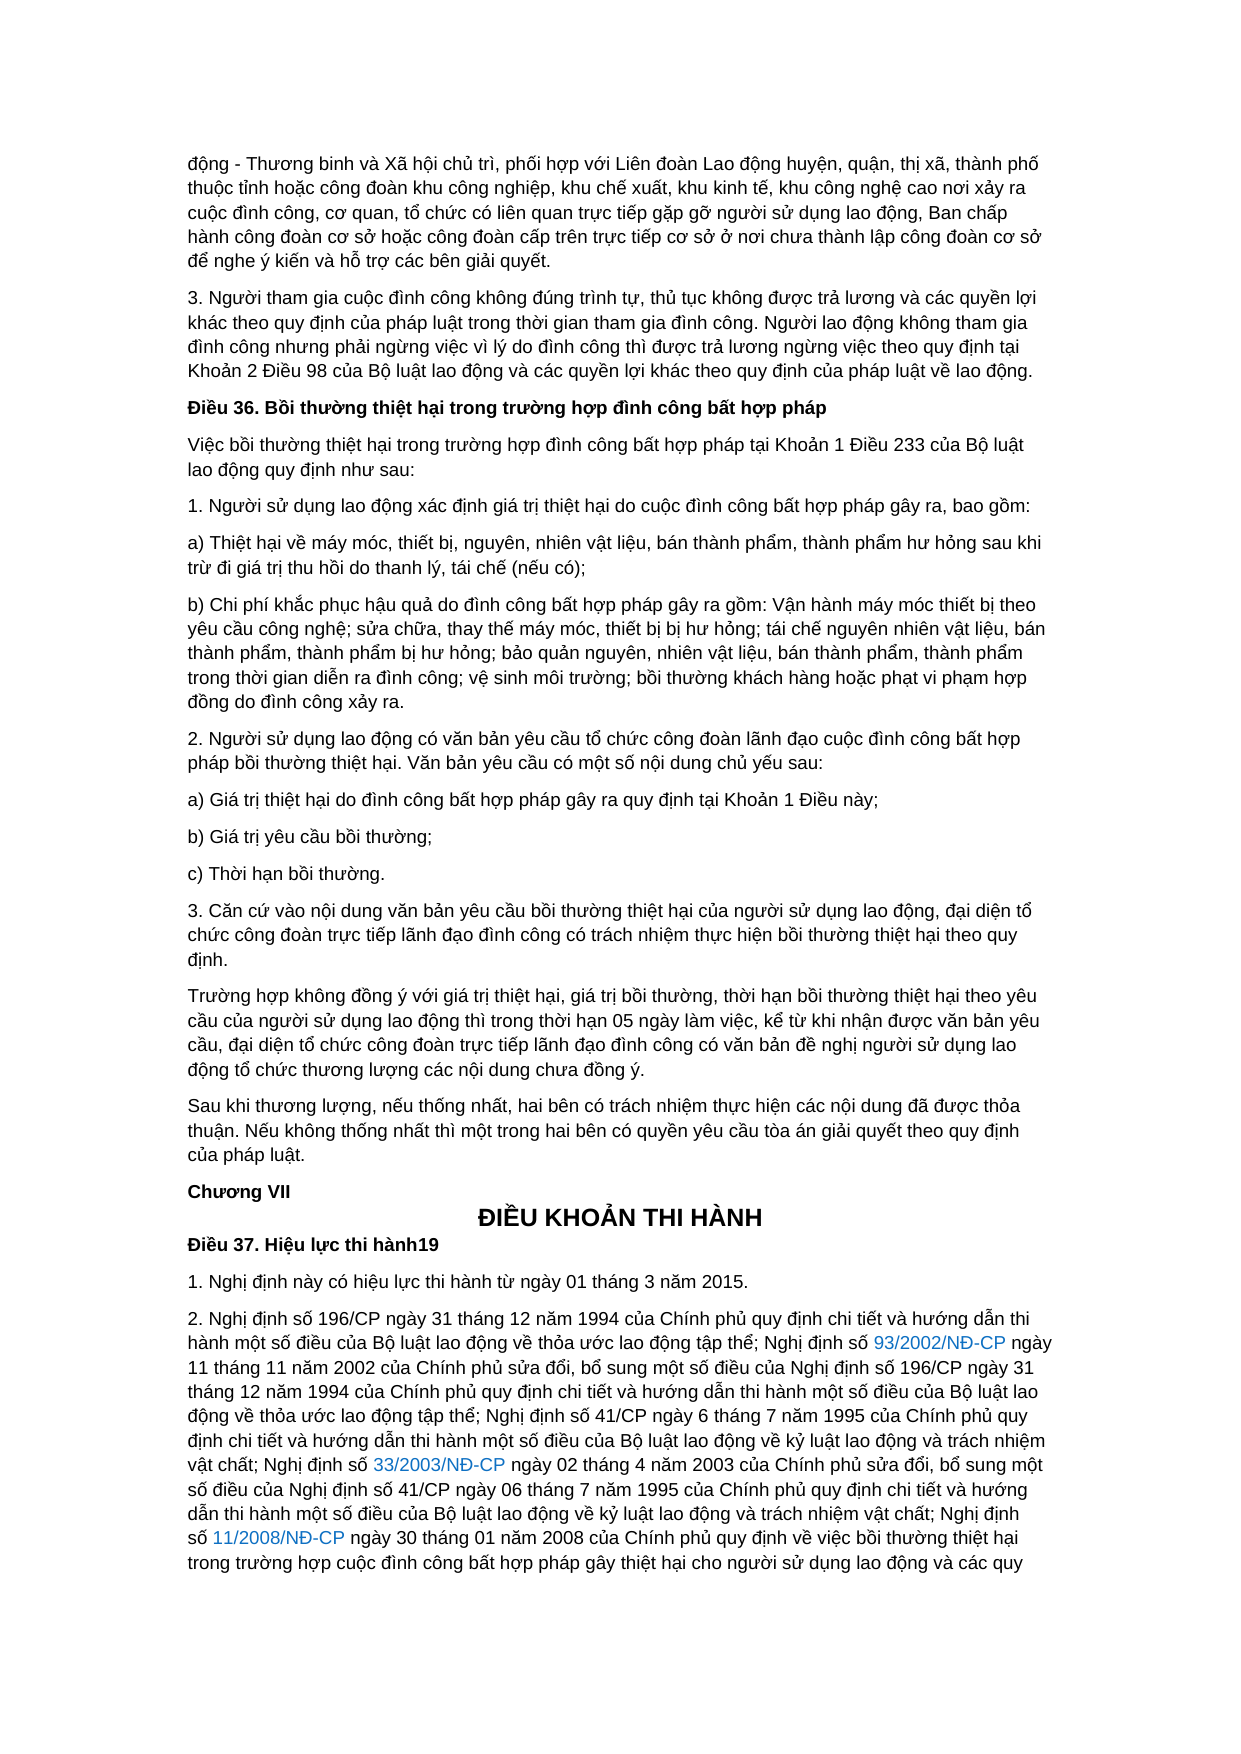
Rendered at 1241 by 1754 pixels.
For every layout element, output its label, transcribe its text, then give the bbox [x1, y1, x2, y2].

text c) Thời hạn bồi thường. [187, 860, 1053, 884]
text Điều 36. Bồi thường thiệt hại trong trường hợp đình công bất hợp pháp [187, 394, 1053, 419]
text Trường hợp không đồng ý với giá trị thiệt hại, giá trị bồi thường, thời hạn bồi thường thiệt hại theo yêu cầu của người sử dụng lao động thì trong thời hạn 05 ngày làm việc, kể từ khi nhận được văn bản yêu cầu, đại diện tổ chức công đoàn trực tiếp lãnh đạo đình công có văn bản đề nghị người sử dụng lao động tổ chức thương lượng các nội dung chưa đồng ý. [187, 982, 1053, 1080]
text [187, 1305, 1053, 1573]
text 2. Người sử dụng lao động có văn bản yêu cầu tổ chức công đoàn lãnh đạo cuộc đình công bất hợp pháp bồi thường thiệt hại. Văn bản yêu cầu có một số nội dung chủ yếu sau: [187, 725, 1053, 774]
text a) Giá trị thiệt hại do đình công bất hợp pháp gây ra quy định tại Khoản 1 Điều này; [187, 786, 1053, 811]
text Việc bồi thường thiệt hại trong trường hợp đình công bất hợp pháp tại Khoản 1 Điều 233 của Bộ luật lao động quy định như sau: [187, 431, 1053, 480]
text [187, 150, 1053, 272]
text b) Chi phí khắc phục hậu quả do đình công bất hợp pháp gây ra gồm: Vận hành máy móc thiết bị theo yêu cầu công nghệ; sửa chữa, thay thế máy móc, thiết bị bị hư hỏng; tái chế nguyên nhiên vật liệu, bán thành phẩm, thành phẩm bị hư hỏng; bảo quản nguyên, nhiên vật liệu, bán thành phẩm, thành phẩm trong thời gian diễn ra đình công; vệ sinh môi trường; bồi thường khách hàng hoặc phạt vi phạm hợp đồng do đình công xảy ra. [187, 591, 1053, 712]
text b) Giá trị yêu cầu bồi thường; [187, 823, 1053, 847]
text Chương VII [187, 1178, 1053, 1202]
text a) Thiệt hại về máy móc, thiết bị, nguyên, nhiên vật liệu, bán thành phẩm, thành phẩm hư hỏng sau khi trừ đi giá trị thu hồi do thanh lý, tái chế (nếu có); [187, 529, 1053, 578]
text Điều 37. Hiệu lực thi hành19 [187, 1231, 1053, 1256]
text 3. Người tham gia cuộc đình công không đúng trình tự, thủ tục không được trả lương và các quyền lợi khác theo quy định của pháp luật trong thời gian tham gia đình công. Người lao động không tham gia đình công nhưng phải ngừng việc vì lý do đình công thì được trả lương ngừng việc theo quy định tại Khoản 2 Điều 98 của Bộ luật lao động và các quyền lợi khác theo quy định của pháp luật về lao động. [187, 284, 1053, 382]
text 1. Nghị định này có hiệu lực thi hành từ ngày 01 tháng 3 năm 2015. [187, 1268, 1053, 1292]
text ĐIỀU KHOẢN THI HÀNH [187, 1202, 1053, 1231]
text Sau khi thương lượng, nếu thống nhất, hai bên có trách nhiệm thực hiện các nội dung đã được thỏa thuận. Nếu không thống nhất thì một trong hai bên có quyền yêu cầu tòa án giải quyết theo quy định của pháp luật. [187, 1092, 1053, 1166]
text 3. Căn cứ vào nội dung văn bản yêu cầu bồi thường thiệt hại của người sử dụng lao động, đại diện tổ chức công đoàn trực tiếp lãnh đạo đình công có trách nhiệm thực hiện bồi thường thiệt hại theo quy định. [187, 897, 1053, 970]
text 1. Người sử dụng lao động xác định giá trị thiệt hại do cuộc đình công bất hợp pháp gây ra, bao gồm: [187, 492, 1053, 517]
